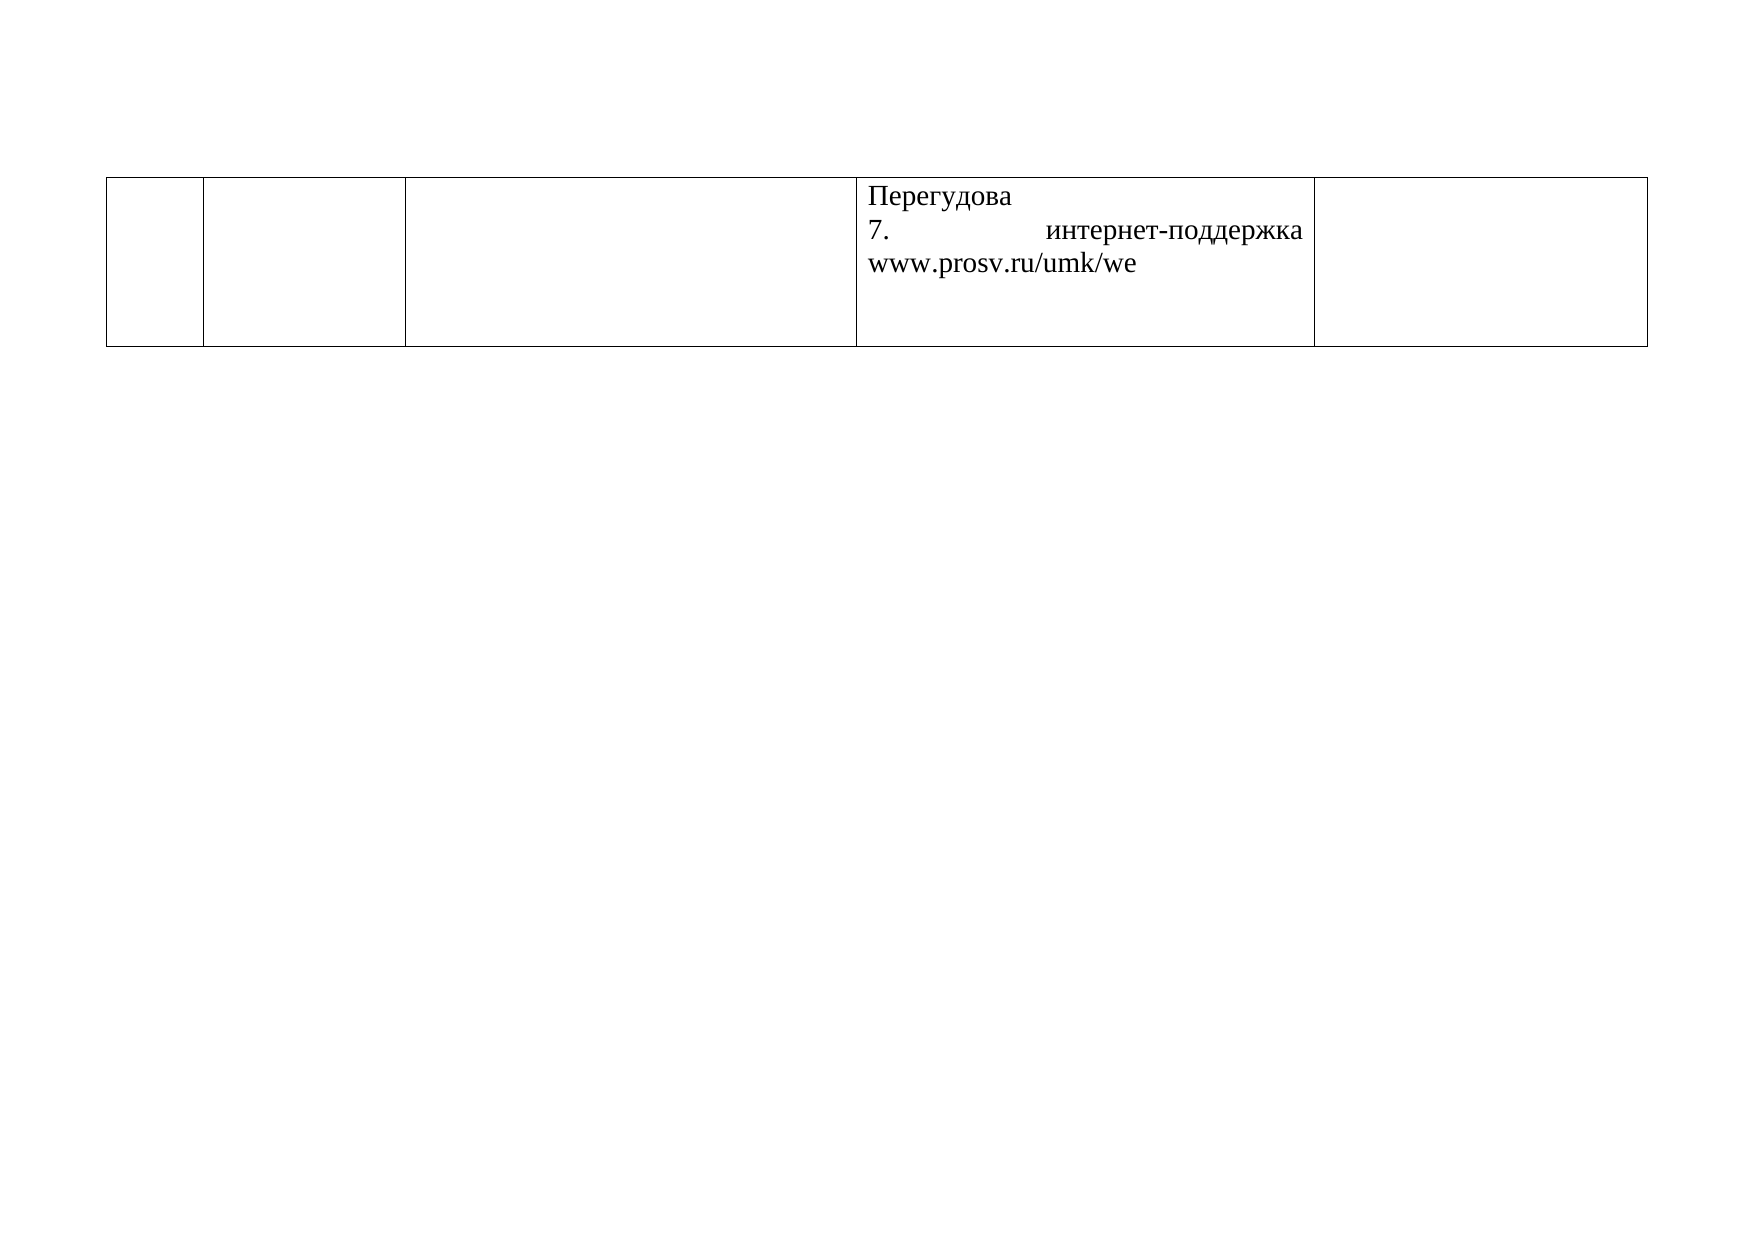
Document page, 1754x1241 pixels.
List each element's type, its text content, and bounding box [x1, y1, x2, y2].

table_cell 9 [107, 178, 203, 346]
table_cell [204, 178, 405, 346]
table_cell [857, 178, 1314, 346]
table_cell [406, 178, 856, 346]
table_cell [1315, 178, 1647, 346]
